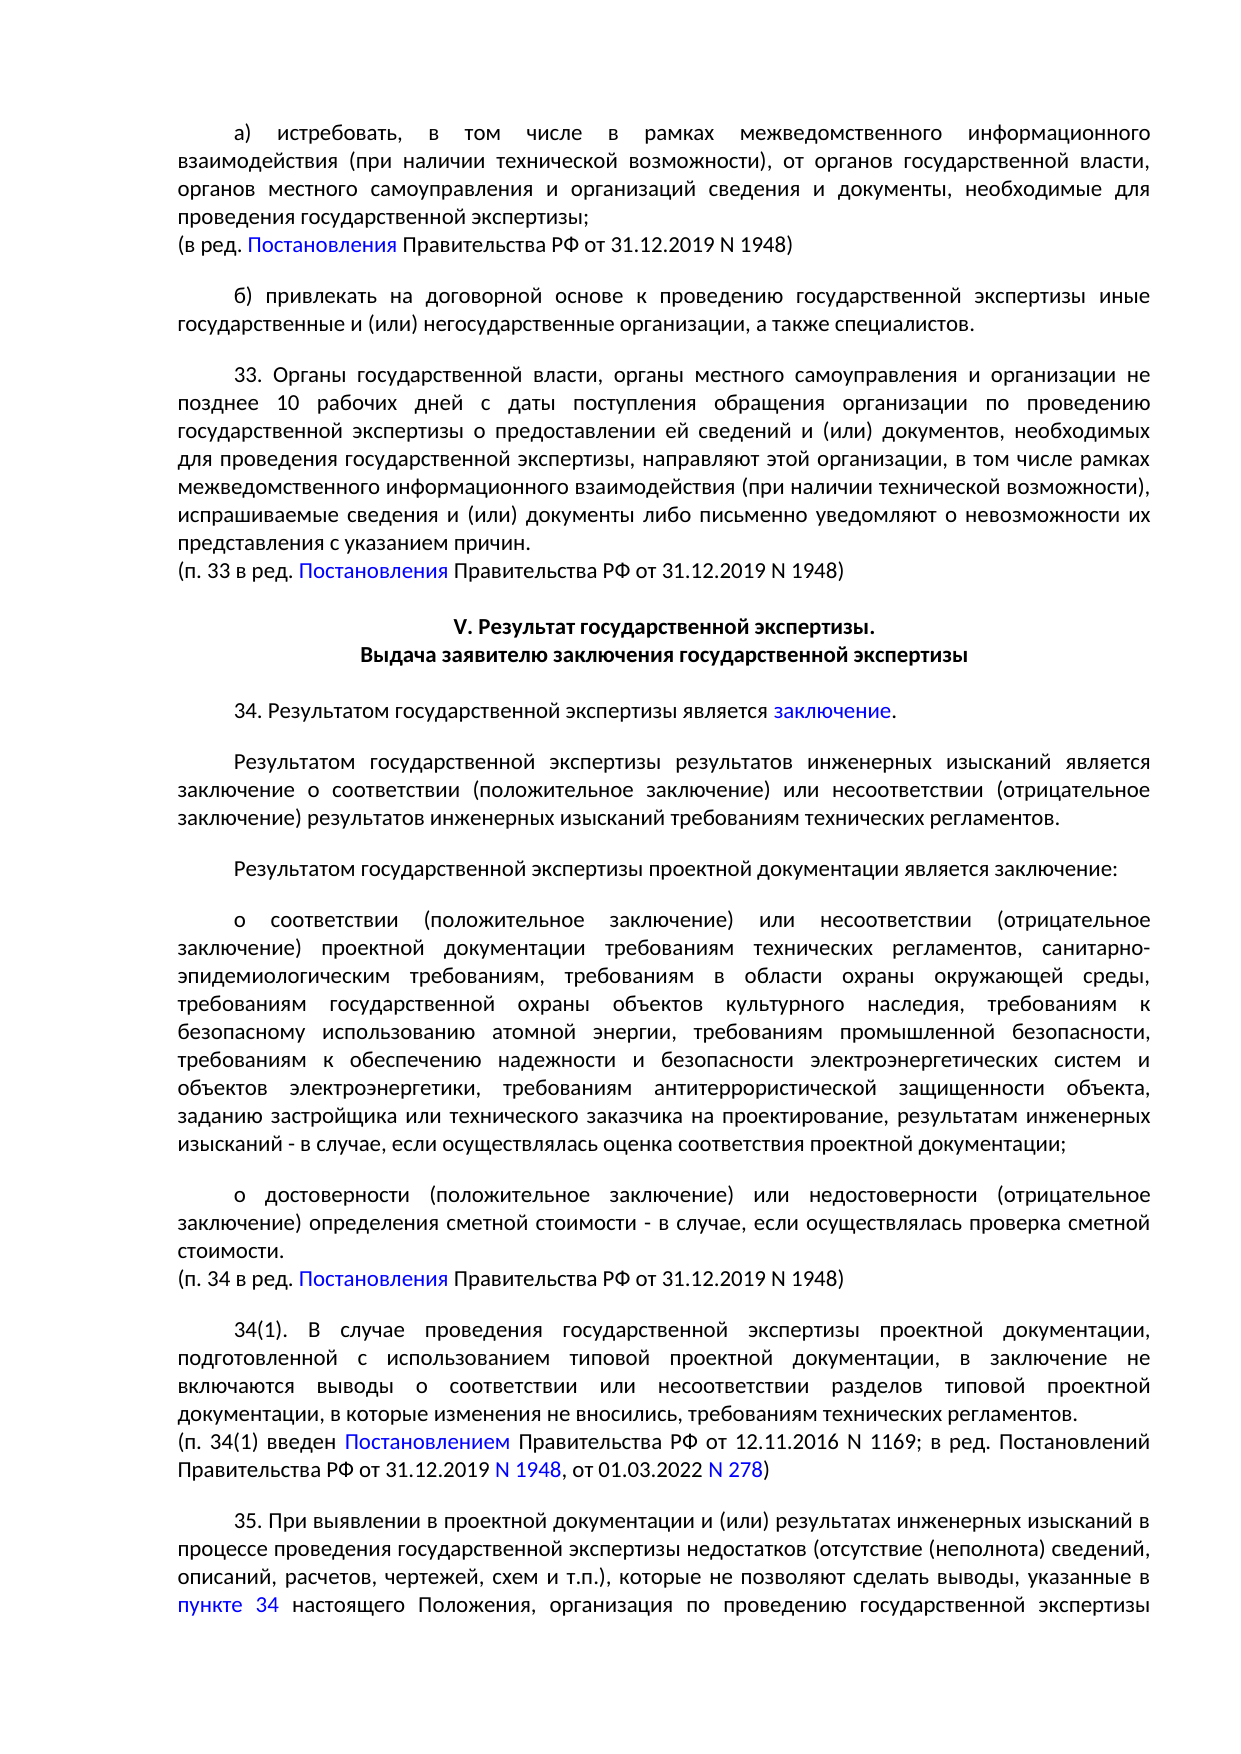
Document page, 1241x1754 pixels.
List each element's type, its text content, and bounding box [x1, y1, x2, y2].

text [177, 1506, 1152, 1618]
text а) истребовать, в том числе в рамках межведомственного информационного взаимодействия (при наличии технической возможности), от органов государственной власти, органов местного самоуправления и организаций сведения и документы, необходимые для проведения государственной экспертизы; [177, 118, 1152, 230]
title V. Результат государственной экспертизы. [177, 612, 1152, 640]
text (п. 34(1) введен Постановлением Правительства РФ от 12.11.2016 N 1169; в ред. Постановлений Правительства РФ от 31.12.2019 N 1948, от 01.03.2022 N 278) [177, 1427, 1152, 1483]
text Результатом государственной экспертизы проектной документации является заключение: [177, 854, 1152, 882]
text б) привлекать на договорной основе к проведению государственной экспертизы иные государственные и (или) негосударственные организации, а также специалистов. [177, 281, 1152, 337]
text о соответствии (положительное заключение) или несоответствии (отрицательное заключение) проектной документации требованиям технических регламентов, санитарно-эпидемиологическим требованиям, требованиям в области охраны окружающей среды, требованиям государственной охраны объектов культурного наследия, требованиям к безопасному использованию атомной энергии, требованиям промышленной безопасности, требованиям к обеспечению надежности и безопасности электроэнергетических систем и объектов электроэнергетики, требованиям антитеррористической защищенности объекта, заданию застройщика или технического заказчика на проектирование, результатам инженерных изысканий - в случае, если осуществлялась оценка соответствия проектной документации; [177, 905, 1152, 1157]
text 34(1). В случае проведения государственной экспертизы проектной документации, подготовленной с использованием типовой проектной документации, в заключение не включаются выводы о соответствии или несоответствии разделов типовой проектной документации, в которые изменения не вносились, требованиям технических регламентов. [177, 1315, 1152, 1427]
text Результатом государственной экспертизы результатов инженерных изысканий является заключение о соответствии (положительное заключение) или несоответствии (отрицательное заключение) результатов инженерных изысканий требованиям технических регламентов. [177, 747, 1152, 831]
text (п. 33 в ред. Постановления Правительства РФ от 31.12.2019 N 1948) [177, 556, 1152, 584]
title Выдача заявителю заключения государственной экспертизы [177, 640, 1152, 668]
text (п. 34 в ред. Постановления Правительства РФ от 31.12.2019 N 1948) [177, 1264, 1152, 1292]
text о достоверности (положительное заключение) или недостоверности (отрицательное заключение) определения сметной стоимости - в случае, если осуществлялась проверка сметной стоимости. [177, 1180, 1152, 1264]
text (в ред. Постановления Правительства РФ от 31.12.2019 N 1948) [177, 230, 1152, 258]
text 34. Результатом государственной экспертизы является заключение. [177, 696, 1152, 724]
text 33. Органы государственной власти, органы местного самоуправления и организации не позднее 10 рабочих дней с даты поступления обращения организации по проведению государственной экспертизы о предоставлении ей сведений и (или) документов, необходимых для проведения государственной экспертизы, направляют этой организации, в том числе рамках межведомственного информационного взаимодействия (при наличии технической возможности), испрашиваемые сведения и (или) документы либо письменно уведомляют о невозможности их представления с указанием причин. [177, 360, 1152, 556]
